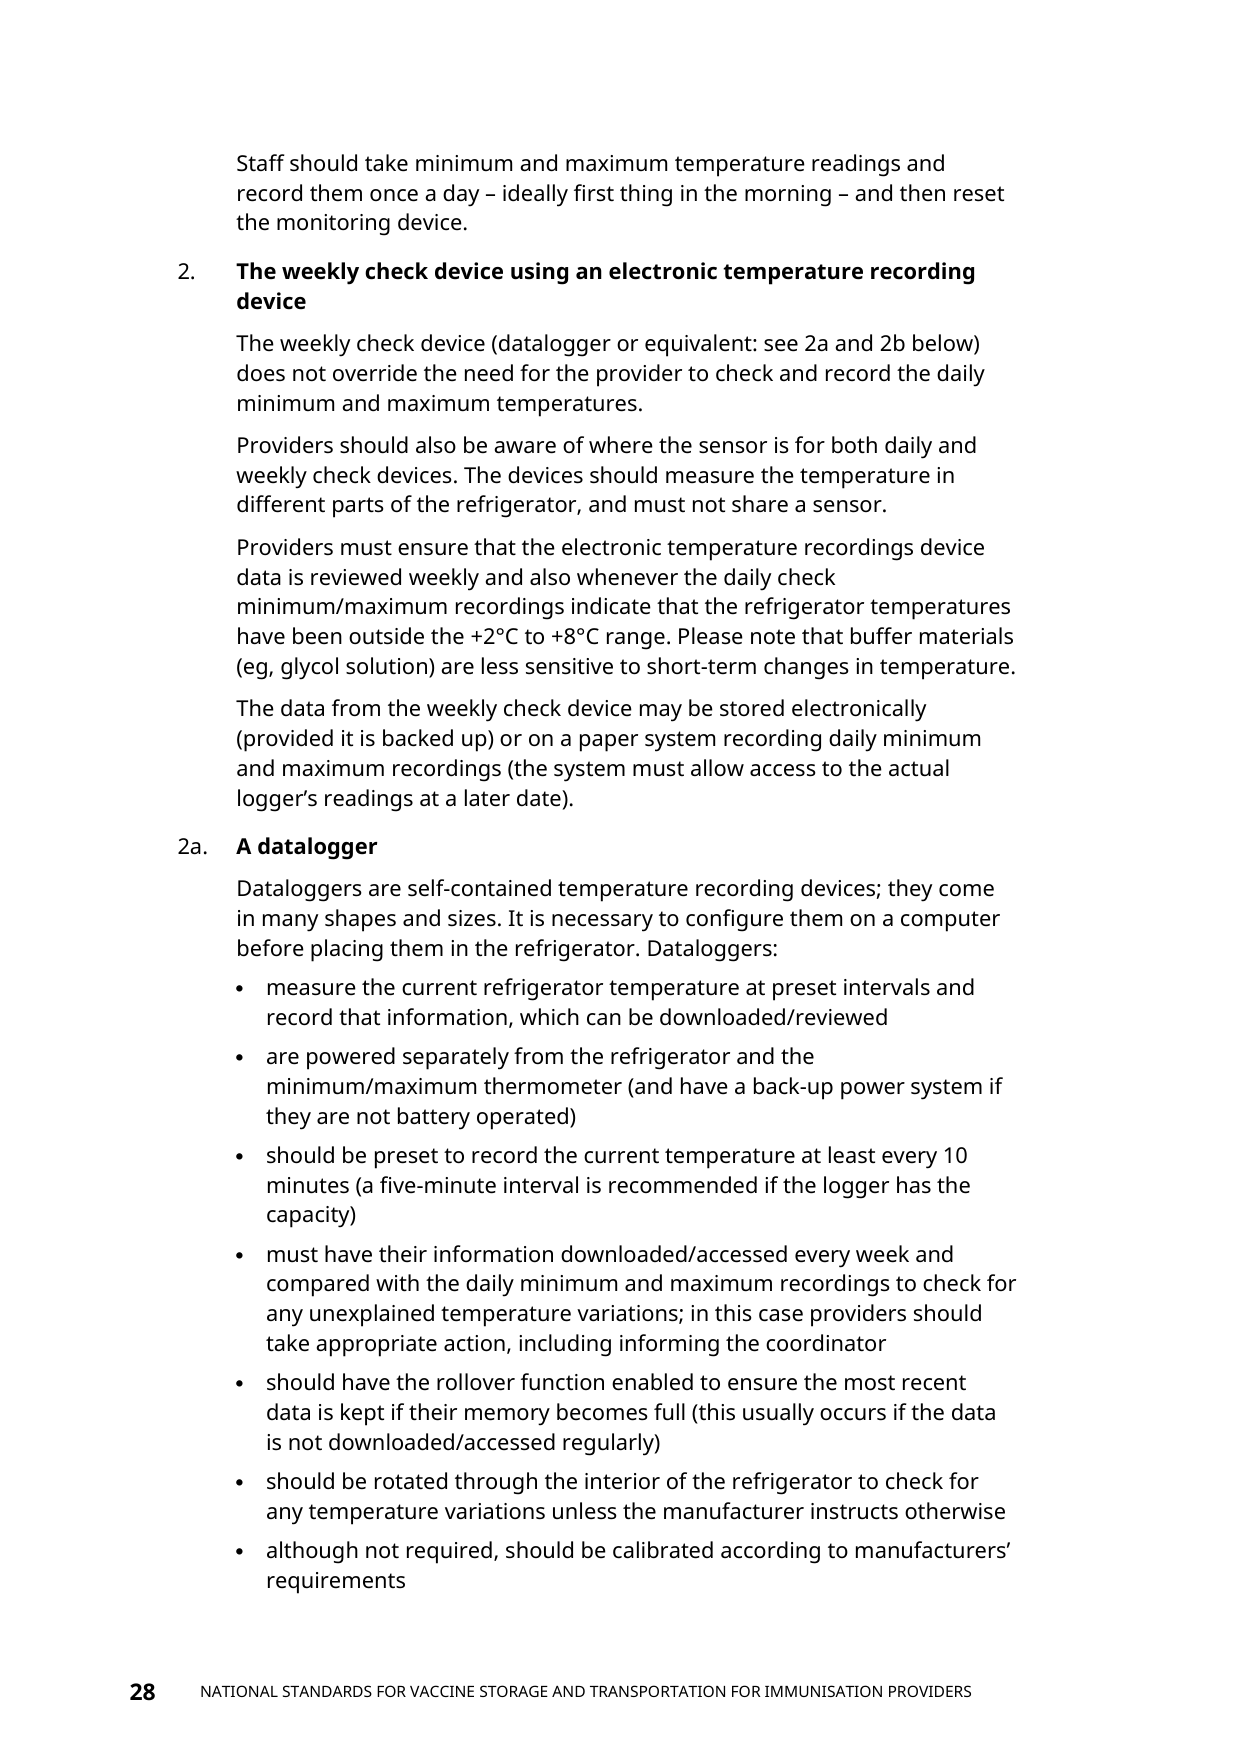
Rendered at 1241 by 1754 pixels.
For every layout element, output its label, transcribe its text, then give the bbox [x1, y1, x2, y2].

text 2. The weekly check device using an electronic temperature recording device [177, 256, 1019, 315]
text although not required, should be calibrated according to manufacturers’ requirements [236, 1535, 1019, 1594]
text Staff should take minimum and maximum temperature readings and record them once a day – ideally first thing in the morning – and then reset the monitoring device. [236, 148, 1019, 237]
text 2a. A datalogger [177, 831, 1019, 861]
text should be rotated through the interior of the refrigerator to check for any temperature variations unless the manufacturer instructs otherwise [236, 1466, 1019, 1525]
text The weekly check device (datalogger or equivalent: see 2a and 2b below) does not override the need for the provider to check and record the daily minimum and maximum temperatures. [236, 328, 1019, 417]
text Providers should also be aware of where the sensor is for both daily and weekly check devices. The devices should measure the temperature in different parts of the refrigerator, and must not share a sensor. [236, 430, 1019, 519]
text should be preset to record the current temperature at least every 10 minutes (a five-minute interval is recommended if the logger has the capacity) [236, 1140, 1019, 1229]
text are powered separately from the refrigerator and the minimum/maximum thermometer (and have a back-up power system if they are not battery operated) [236, 1041, 1019, 1130]
text measure the current refrigerator temperature at preset intervals and record that information, which can be downloaded/reviewed [236, 972, 1019, 1032]
text The data from the weekly check device may be stored electronically (provided it is backed up) or on a paper system recording daily minimum and maximum recordings (the system must allow access to the actual logger’s readings at a later date). [236, 693, 1019, 812]
text Dataloggers are self-contained temperature recording devices; they come in many shapes and sizes. It is necessary to configure them on a computer before placing them in the refrigerator. Dataloggers: [236, 873, 1019, 963]
text should have the rollover function enabled to ensure the most recent data is kept if their memory becomes full (this usually occurs if the data is not downloaded/accessed regularly) [236, 1367, 1019, 1456]
text Providers must ensure that the electronic temperature recordings device data is reviewed weekly and also whenever the daily check minimum/maximum recordings indicate that the refrigerator temperatures have been outside the +2°C to +8°C range. Please note that buffer materials (eg, glycol solution) are less sensitive to short-term changes in temperature. [236, 532, 1019, 681]
text must have their information downloaded/accessed every week and compared with the daily minimum and maximum recordings to check for any unexplained temperature variations; in this case providers should take appropriate action, including informing the coordinator [236, 1238, 1019, 1358]
